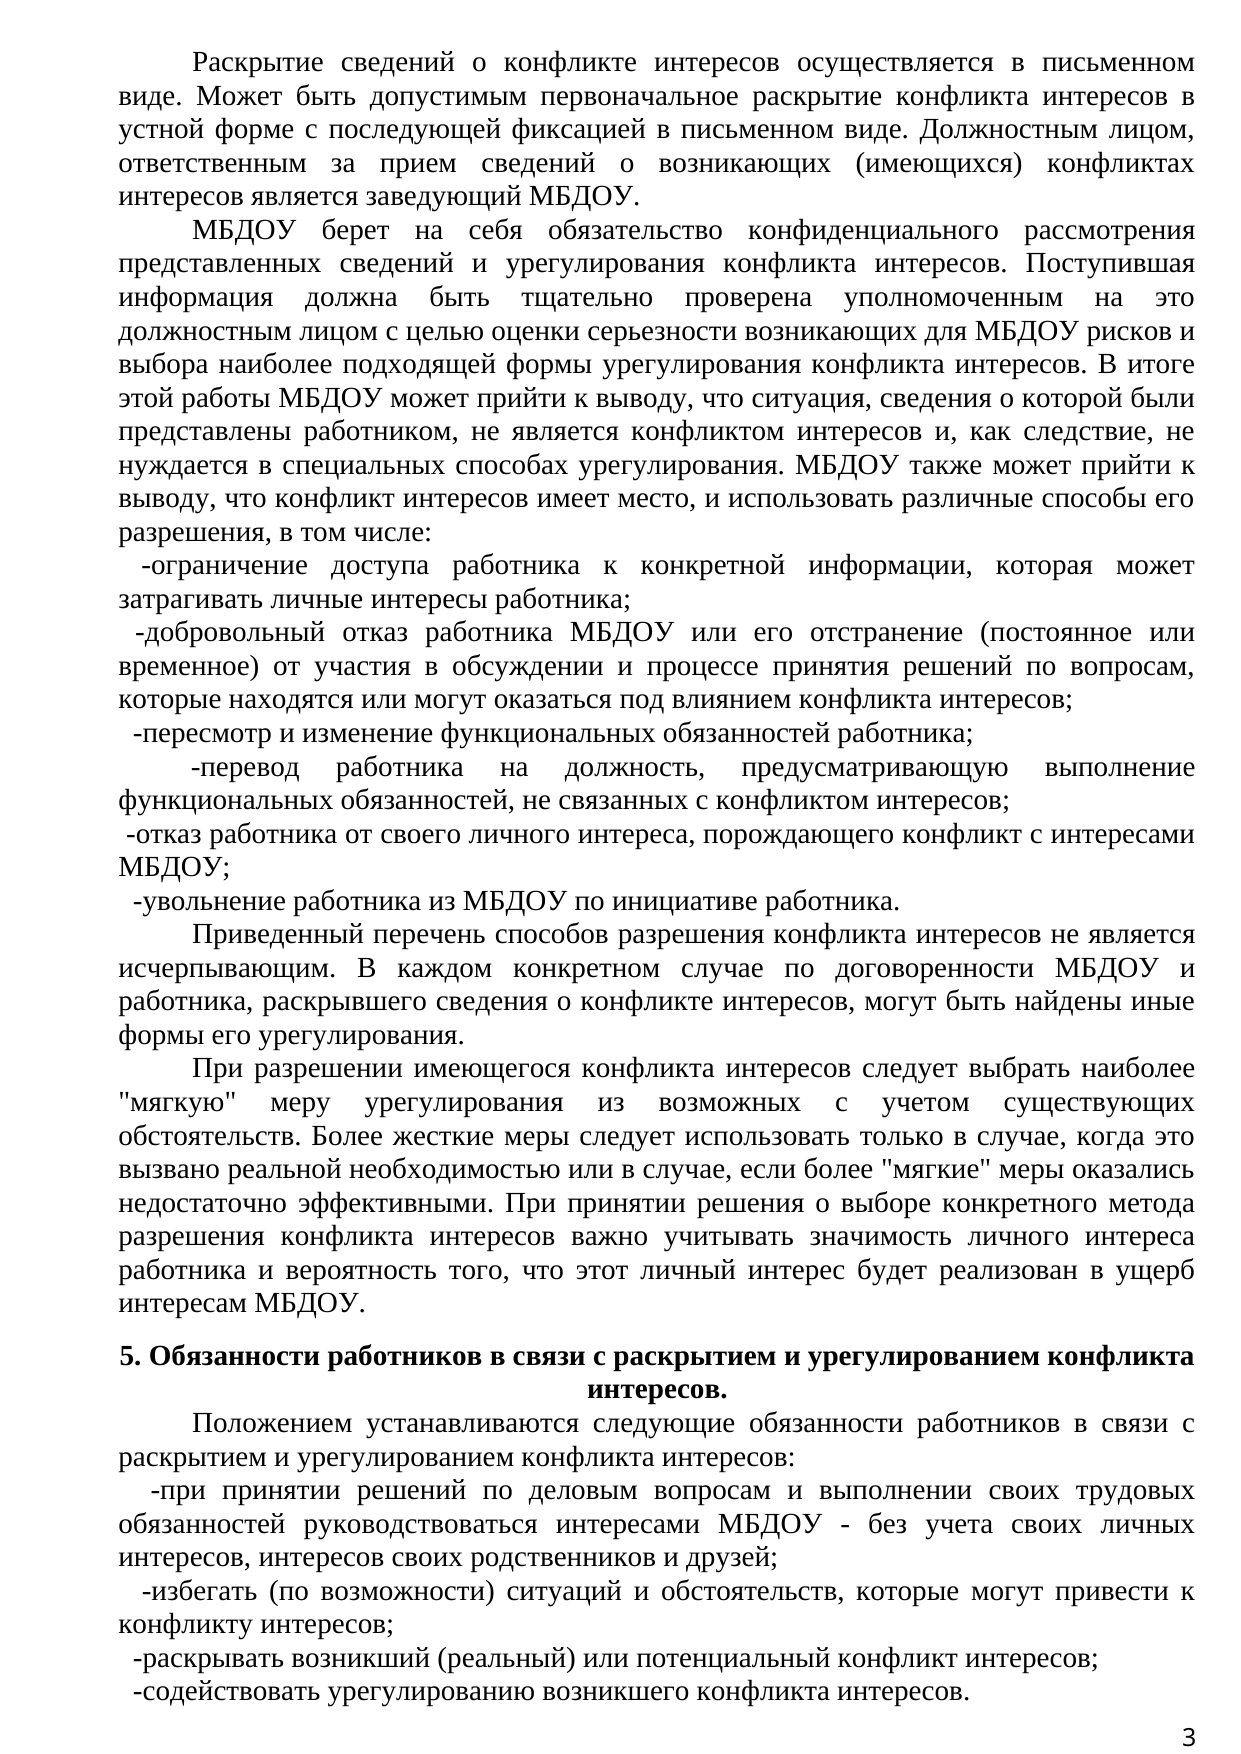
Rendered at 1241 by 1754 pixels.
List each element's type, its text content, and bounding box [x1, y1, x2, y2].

text -раскрывать возникший (реальный) или потенциальный конфликт интересов; [118, 1640, 1196, 1673]
text МБДОУ берет на себя обязательство конфиденциального рассмотрения представленных сведений и урегулирования конфликта интересов. Поступившая информация должна быть тщательно проверена уполномоченным на это должностным лицом с целью оценки серьезности возникающих для МБДОУ рисков и выбора наиболее подходящей формы урегулирования конфликта интересов. В итоге этой работы МБДОУ может прийти к выводу, что ситуация, сведения о которой были представлены работником, не является конфликтом интересов и, как следствие, не нуждается в специальных способах урегулирования. МБДОУ также может прийти к выводу, что конфликт интересов имеет место, и использовать различные способы его разрешения, в том числе: [118, 212, 1196, 547]
text -избегать (по возможности) ситуаций и обстоятельств, которые могут привести к конфликту интересов; [118, 1573, 1196, 1640]
text -ограничение доступа работника к конкретной информации, которая может затрагивать личные интересы работника; [118, 547, 1196, 614]
text Раскрытие сведений о конфликте интересов осуществляется в письменном виде. Может быть допустимым первоначальное раскрытие конфликта интересов в устной форме с последующей фиксацией в письменном виде. Должностным лицом, ответственным за прием сведений о возникающих (имеющихся) конфликтах интересов является заведующий МБДОУ. [118, 44, 1196, 212]
text При разрешении имеющегося конфликта интересов следует выбрать наиболее "мягкую" меру урегулирования из возможных с учетом существующих обстоятельств. Более жесткие меры следует использовать только в случае, когда это вызвано реальной необходимостью или в случае, если более "мягкие" меры оказались недостаточно эффективными. При принятии решения о выборе конкретного метода разрешения конфликта интересов важно учитывать значимость личного интереса работника и вероятность того, что этот личный интерес будет реализован в ущерб интересам МБДОУ. [118, 1051, 1196, 1319]
text -пересмотр и изменение функциональных обязанностей работника; [118, 715, 1196, 749]
text -перевод работника на должность, предусматривающую выполнение функциональных обязанностей, не связанных с конфликтом интересов; [118, 749, 1196, 816]
text -при принятии решений по деловым вопросам и выполнении своих трудовых обязанностей руководствоваться интересами МБДОУ - без учета своих личных интересов, интересов своих родственников и друзей; [118, 1472, 1196, 1573]
text -увольнение работника из МБДОУ по инициативе работника. [118, 883, 1196, 916]
text 5. Обязанности работников в связи с раскрытием и урегулированием конфликта интересов. [118, 1338, 1196, 1405]
text -отказ работника от своего личного интереса, порождающего конфликт с интересами МБДОУ; [118, 816, 1196, 883]
text -содействовать урегулированию возникшего конфликта интересов. [118, 1673, 1196, 1707]
text Положением устанавливаются следующие обязанности работников в связи с раскрытием и урегулированием конфликта интересов: [118, 1405, 1196, 1472]
text Приведенный перечень способов разрешения конфликта интересов не является исчерпывающим. В каждом конкретном случае по договоренности МБДОУ и работника, раскрывшего сведения о конфликте интересов, могут быть найдены иные формы его урегулирования. [118, 916, 1196, 1051]
text -добровольный отказ работника МБДОУ или его отстранение (постоянное или временное) от участия в обсуждении и процессе принятия решений по вопросам, которые находятся или могут оказаться под влиянием конфликта интересов; [118, 614, 1196, 715]
